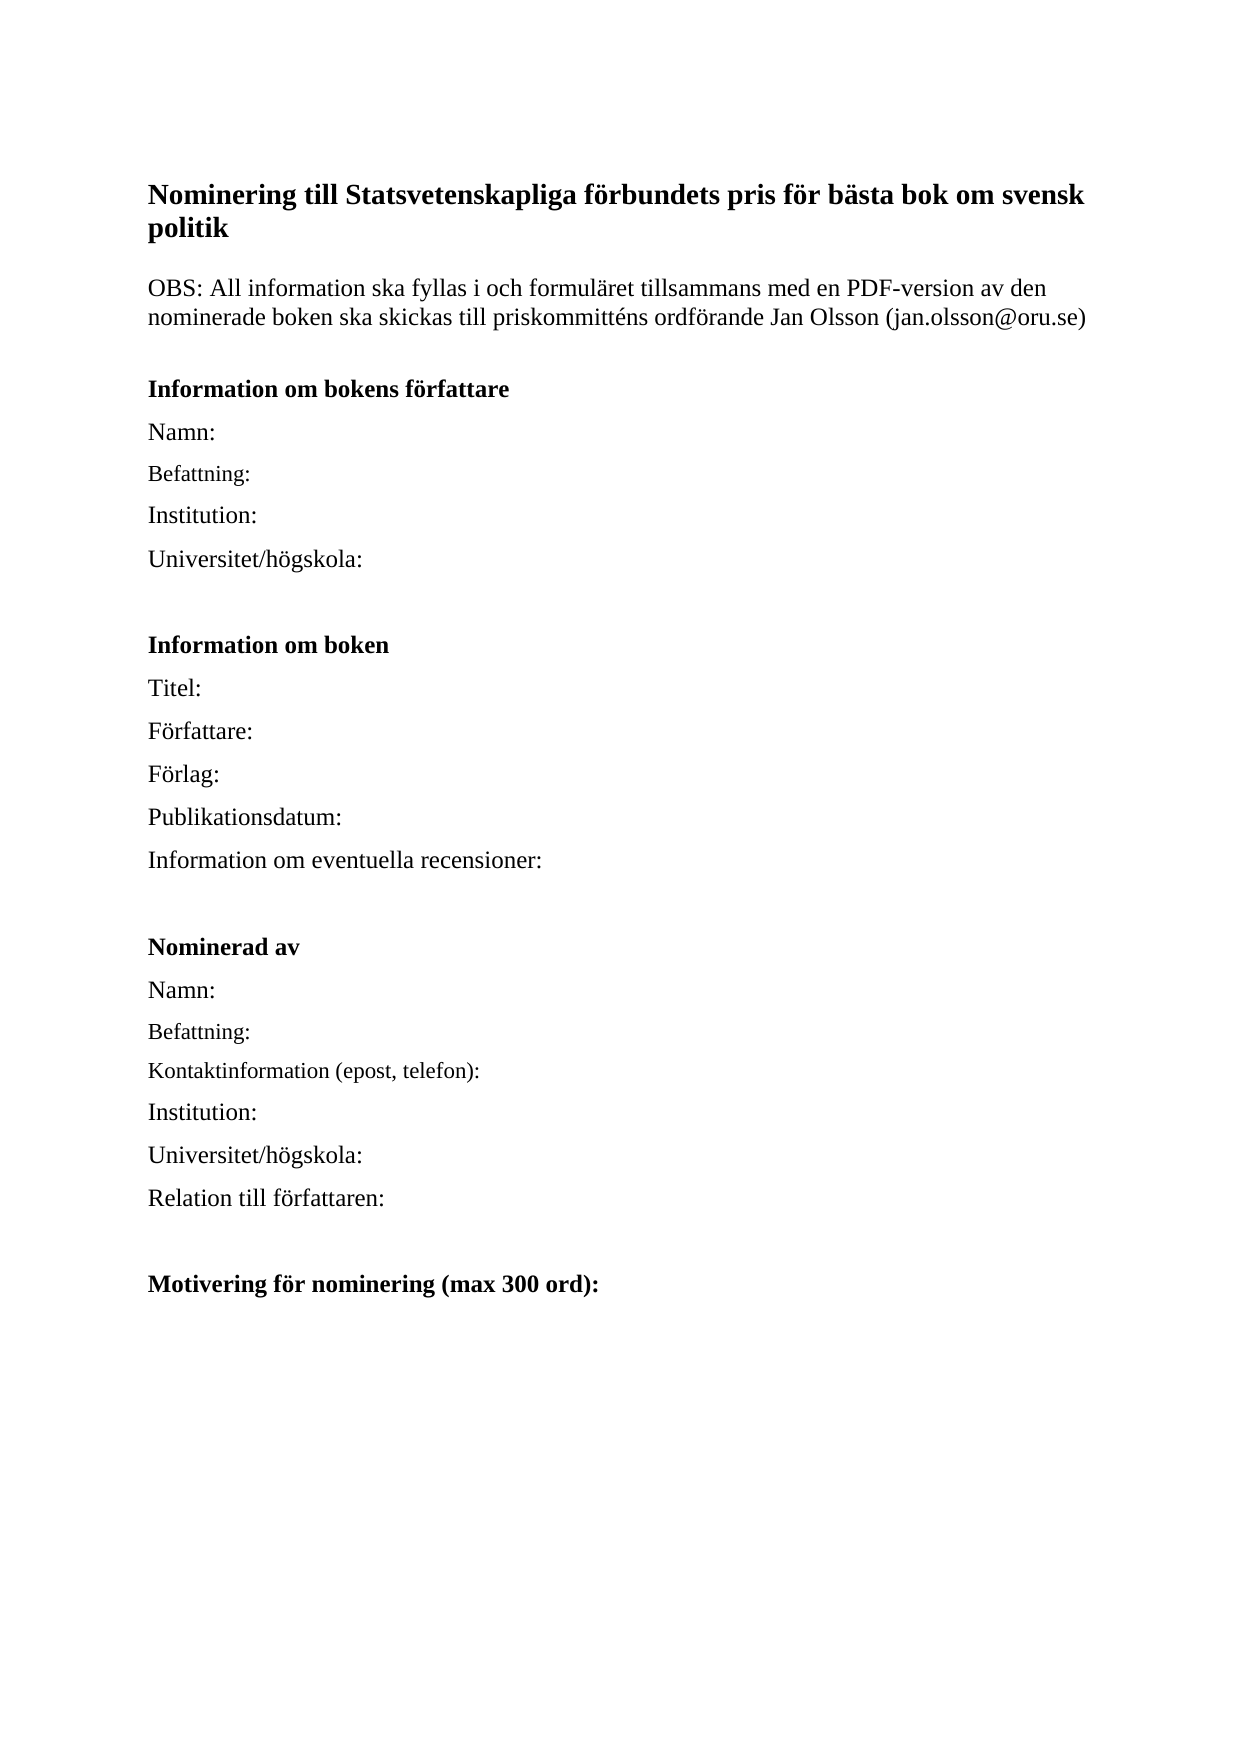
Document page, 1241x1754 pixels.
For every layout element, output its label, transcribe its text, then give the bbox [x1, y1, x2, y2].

text Information om bokens författare [148, 374, 1093, 402]
subtitle Namn: [148, 975, 1093, 1004]
text Förlag: [148, 759, 1093, 788]
subtitle Institution: [148, 1097, 1093, 1126]
text Motivering för nominering (max 300 ord): [148, 1269, 1093, 1298]
text Nominerad av [148, 932, 1093, 961]
text OBS: All information ska fyllas i och formuläret tillsammans med en PDF-version av den nominerade boken ska skickas till priskommitténs ordförande Jan Olsson (jan.olsson@oru.se) [148, 273, 1093, 331]
text Relation till författaren: [148, 1183, 1093, 1212]
text Befattning: [148, 460, 1093, 486]
text Författare: [148, 716, 1093, 745]
text Kontaktinformation (epost, telefon): [148, 1058, 1093, 1084]
text Befattning: [148, 1018, 1093, 1044]
text Nominering till Statsvetenskapliga förbundets pris för bästa bok om svensk politik [148, 177, 1093, 244]
text Universitet/högskola: [148, 544, 1093, 572]
subtitle Institution: [148, 501, 1093, 529]
subtitle Information om boken [148, 630, 1093, 659]
subtitle Namn: [148, 417, 1093, 446]
text Universitet/högskola: [148, 1140, 1093, 1169]
text Titel: [148, 673, 1093, 702]
text Information om eventuella recensioner: [148, 846, 1093, 874]
text Publikationsdatum: [148, 802, 1093, 831]
